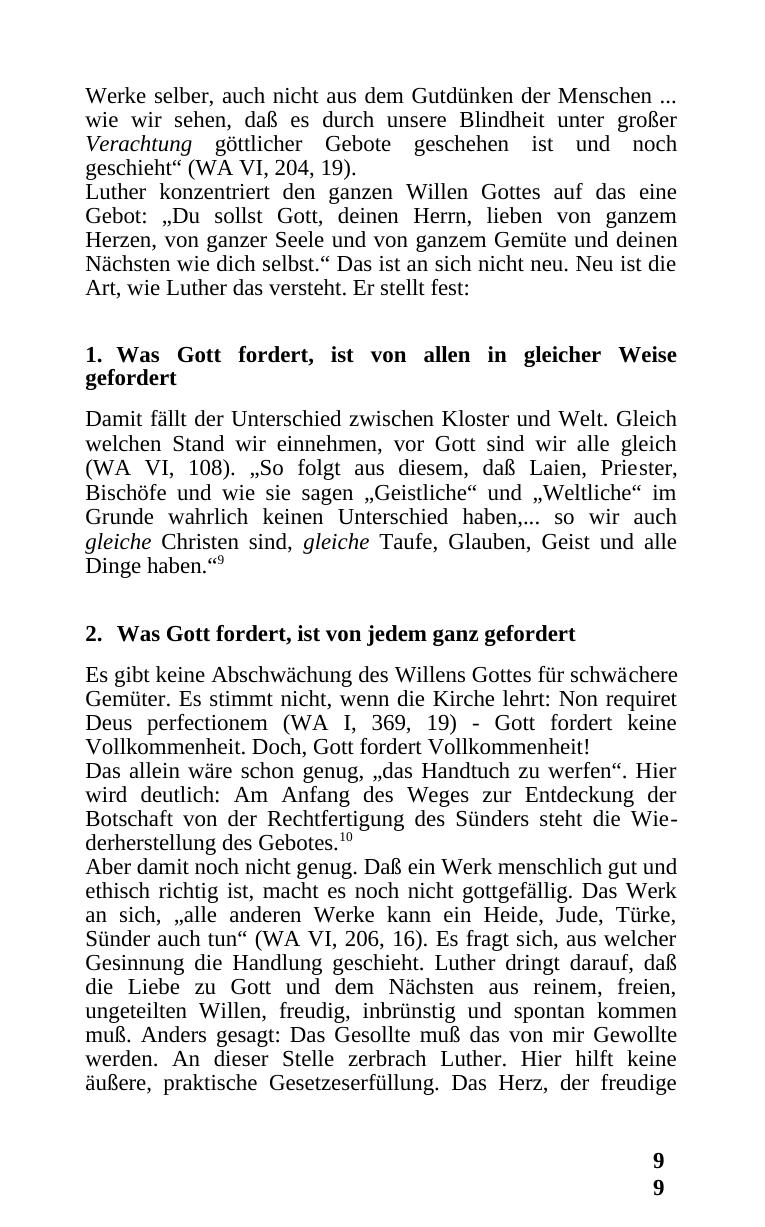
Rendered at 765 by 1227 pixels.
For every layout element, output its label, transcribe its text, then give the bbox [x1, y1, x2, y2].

subtitle Was Gott fordert, ist von allen in gleicher Weise gefordert [85, 344, 678, 390]
text Damit fällt der Unterschied zwischen Kloster und Welt. Gleich welchen Stand wir einnehmen, vor Gott sind wir alle gleich (WA VI, 108). „So folgt aus diesem, daß Laien, Priester, Bischöfe und wie sie sagen „Geistliche“ und „Weltliche“ im Grunde wahrlich keinen Unterschied haben,... so wir auch gleiche Christen sind, gleiche Taufe, Glauben, Geist und alle Dinge haben.“9 [85, 407, 678, 578]
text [85, 84, 678, 180]
text Es gibt keine Abschwächung des Willens Gottes für schwächere Gemüter. Es stimmt nicht, wenn die Kirche lehrt: Non requiret Deus perfectionem (WA I, 369, 19) - Gott fordert keine Vollkommenheit. Doch, Gott fordert Vollkommenheit! [85, 664, 678, 759]
text Luther konzentriert den ganzen Willen Gottes auf das eine Gebot: „Du sollst Gott, deinen Herrn, lieben von ganzem Herzen, von ganzer Seele und von ganzem Gemüte und deinen Nächsten wie dich selbst.“ Das ist an sich nicht neu. Neu ist die Art, wie Luther das versteht. Er stellt fest: [85, 180, 678, 300]
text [85, 855, 678, 1095]
subtitle Was Gott fordert, ist von jedem ganz gefordert [85, 623, 678, 646]
text Das allein wäre schon genug, „das Handtuch zu werfen“. Hier wird deutlich: Am Anfang des Weges zur Entdeckung der Botschaft von der Rechtfertigung des Sünders steht die Wiederherstellung des Gebotes.10 [85, 759, 678, 855]
